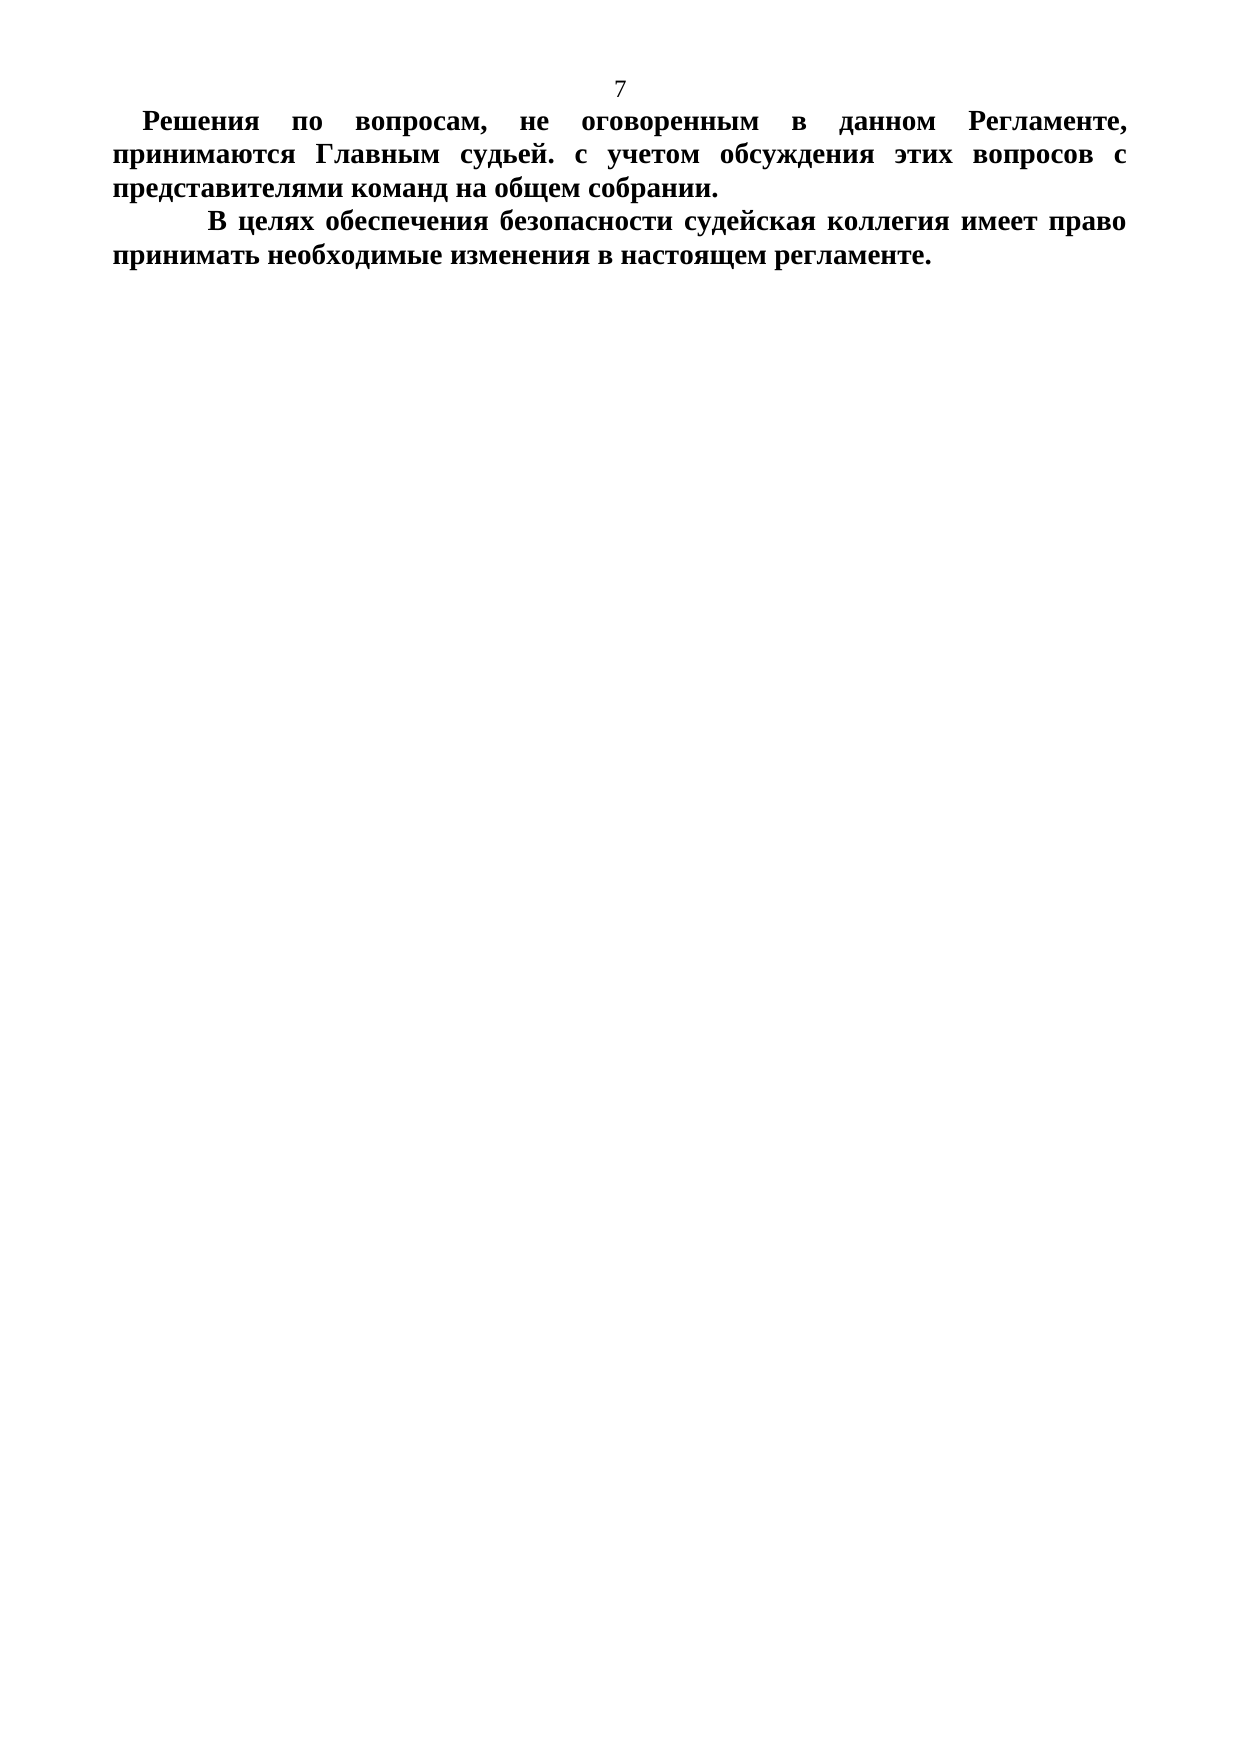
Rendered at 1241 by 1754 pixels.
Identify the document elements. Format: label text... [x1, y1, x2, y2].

text В целях обеспечения безопасности судейская коллегия имеет право принимать необходимые изменения в настоящем регламенте. [112, 203, 1128, 270]
text Решения по вопросам, не оговоренным в данном Регламенте, принимаются Главным судьей. с учетом обсуждения этих вопросов с представителями команд на общем собрании. [112, 103, 1128, 203]
